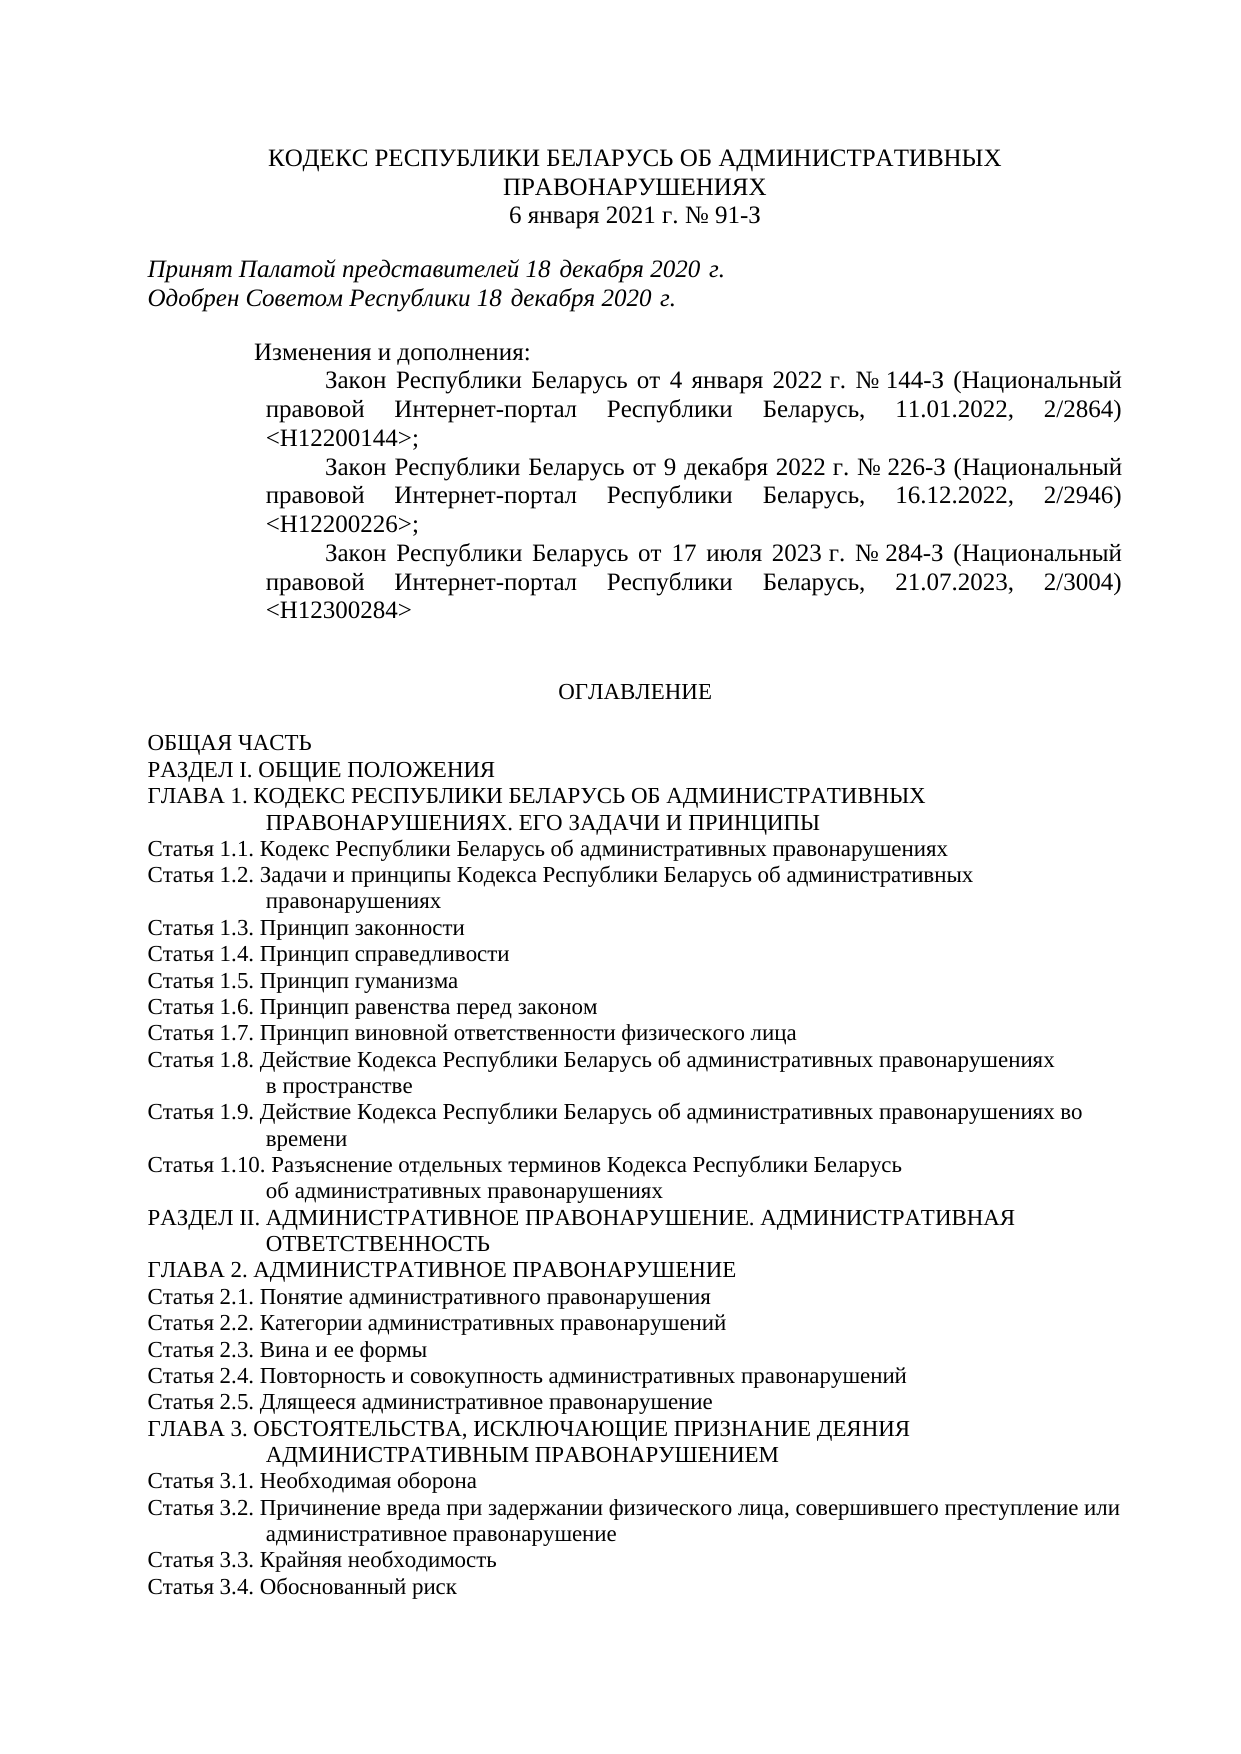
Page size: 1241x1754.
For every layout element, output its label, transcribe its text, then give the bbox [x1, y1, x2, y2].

text РАЗДЕЛ II. АДМИНИСТРАТИВНОЕ ПРАВОНАРУШЕНИЕ. АДМИНИСТРАТИВНАЯ ОТВЕТСТВЕННОСТЬ [147, 1204, 1122, 1257]
text Статья 3.2. Причинение вреда при задержании физического лица, совершившего преступление или административное правонарушение [147, 1494, 1122, 1546]
text Статья 1.8. Действие Кодекса Республики Беларусь об административных правонарушениях в пространстве [147, 1046, 1122, 1098]
text ГЛАВА 2. АДМИНИСТРАТИВНОЕ ПРАВОНАРУШЕНИЕ [147, 1257, 1122, 1283]
text Изменения и дополнения: [254, 337, 1122, 366]
text Статья 2.3. Вина и ее формы [147, 1336, 1122, 1362]
text Принят Палатой представителей 18 декабря 2020 г. Одобрен Советом Республики 18 декабря 2020 г. [147, 254, 1122, 312]
text ГЛАВА 1. КОДЕКС РЕСПУБЛИКИ БЕЛАРУСЬ ОБ АДМИНИСТРАТИВНЫХ ПРАВОНАРУШЕНИЯХ. ЕГО ЗАДАЧИ И ПРИНЦИПЫ [147, 782, 1122, 835]
text ОБЩАЯ ЧАСТЬ [147, 729, 1122, 756]
text Статья 2.5. Длящееся административное правонарушение [147, 1388, 1122, 1415]
text Статья 2.4. Повторность и совокупность административных правонарушений [147, 1362, 1122, 1388]
text РАЗДЕЛ I. ОБЩИЕ ПОЛОЖЕНИЯ [147, 756, 1122, 782]
text Статья 1.9. Действие Кодекса Республики Беларусь об административных правонарушениях во времени [147, 1098, 1122, 1151]
text 6 января 2021 г. № 91-З [147, 201, 1122, 229]
text ГЛАВА 3. ОБСТОЯТЕЛЬСТВА, ИСКЛЮЧАЮЩИЕ ПРИЗНАНИЕ ДЕЯНИЯ АДМИНИСТРАТИВНЫМ ПРАВОНАРУШЕНИЕМ [147, 1415, 1122, 1467]
text Статья 1.5. Принцип гуманизма [147, 967, 1122, 993]
text Статья 1.1. Кодекс Республики Беларусь об административных правонарушениях [147, 835, 1122, 861]
text Статья 3.1. Необходимая оборона [147, 1467, 1122, 1494]
title Кодекс Республики Беларусь об административных правонарушениях [147, 143, 1122, 201]
text Статья 2.2. Категории административных правонарушений [147, 1309, 1122, 1336]
text Оглавление [147, 678, 1122, 704]
text Статья 1.2. Задачи и принципы Кодекса Республики Беларусь об административных правонарушениях [147, 861, 1122, 914]
text Закон Республики Беларусь от 17 июля 2023 г. № 284-З (Национальный правовой Интернет-портал Республики Беларусь, 21.07.2023, 2/3004) <H12300284> [266, 538, 1122, 624]
text Статья 1.7. Принцип виновной ответственности физического лица [147, 1019, 1122, 1046]
text Статья 2.1. Понятие административного правонарушения [147, 1283, 1122, 1309]
text Статья 3.3. Крайняя необходимость [147, 1546, 1122, 1573]
text Закон Республики Беларусь от 9 декабря 2022 г. № 226-З (Национальный правовой Интернет-портал Республики Беларусь, 16.12.2022, 2/2946) <H12200226>; [266, 452, 1122, 538]
text Статья 1.10. Разъяснение отдельных терминов Кодекса Республики Беларусь об административных правонарушениях [147, 1151, 1122, 1204]
text Статья 1.6. Принцип равенства перед законом [147, 993, 1122, 1019]
text Статья 3.4. Обоснованный риск [147, 1573, 1122, 1599]
text Статья 1.4. Принцип справедливости [147, 940, 1122, 967]
text Статья 1.3. Принцип законности [147, 914, 1122, 940]
text Закон Республики Беларусь от 4 января 2022 г. № 144-З (Национальный правовой Интернет-портал Республики Беларусь, 11.01.2022, 2/2864) <H12200144>; [266, 366, 1122, 452]
